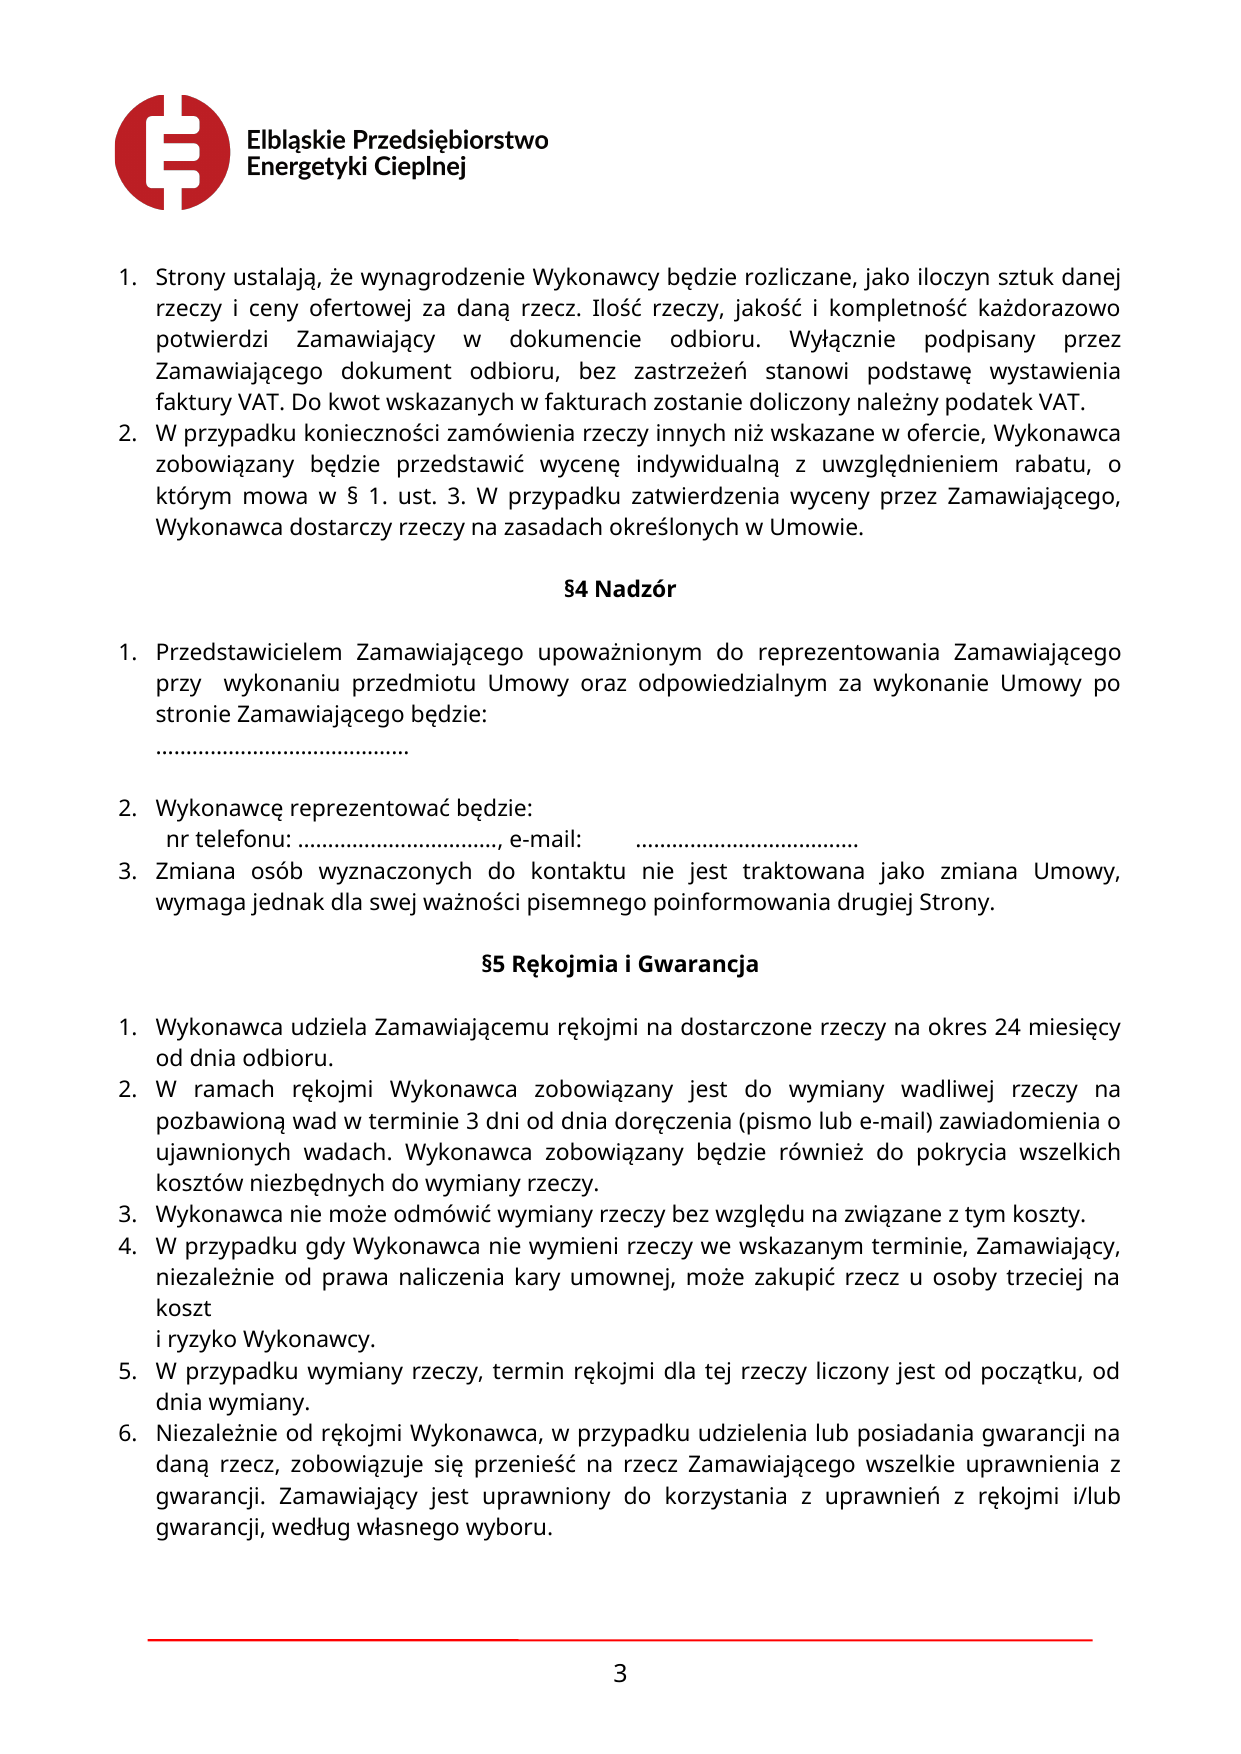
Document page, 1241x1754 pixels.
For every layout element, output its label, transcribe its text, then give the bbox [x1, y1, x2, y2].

text §4 Nadzór [118, 573, 1122, 604]
list Przedstawicielem Zamawiającego upoważnionym do reprezentowania Zamawiającego przy wykonaniu przedmiotu Umowy oraz odpowiedzialnym za wykonanie Umowy po stronie Zamawiającego będzie: [118, 636, 1122, 729]
list Wykonawca nie może odmówić wymiany rzeczy bez względu na związane z tym koszty. [118, 1198, 1122, 1229]
text 2. W przypadku konieczności zamówienia rzeczy innych niż wskazane w ofercie, Wykonawca zobowiązany będzie przedstawić wycenę indywidualną z uwzględnieniem rabatu, o którym mowa w § 1. ust. 3. W przypadku zatwierdzenia wyceny przez Zamawiającego, Wykonawca dostarczy rzeczy na zasadach określonych w Umowie. [118, 417, 1122, 542]
list W przypadku gdy Wykonawca nie wymieni rzeczy we wskazanym terminie, Zamawiający, niezależnie od prawa naliczenia kary umownej, może zakupić rzecz u osoby trzeciej na koszt i ryzyko Wykonawcy. [118, 1229, 1122, 1354]
list Zmiana osób wyznaczonych do kontaktu nie jest traktowana jako zmiana Umowy, wymaga jednak dla swej ważności pisemnego poinformowania drugiej Strony. [118, 854, 1122, 917]
list W przypadku wymiany rzeczy, termin rękojmi dla tej rzeczy liczony jest od początku, od dnia wymiany. [118, 1354, 1122, 1417]
list W ramach rękojmi Wykonawca zobowiązany jest do wymiany wadliwej rzeczy na pozbawioną wad w terminie 3 dni od dnia doręczenia (pismo lub e-mail) zawiadomienia o ujawnionych wadach. Wykonawca zobowiązany będzie również do pokrycia wszelkich kosztów niezbędnych do wymiany rzeczy. [118, 1073, 1122, 1198]
text …………………………………… [155, 729, 1122, 761]
text 1. Wykonawca udziela Zamawiającemu rękojmi na dostarczone rzeczy na okres 24 miesięcy od dnia odbioru. [118, 1011, 1122, 1073]
text §5 Rękojmia i Gwarancja [118, 948, 1122, 979]
list Niezależnie od rękojmi Wykonawca, w przypadku udzielenia lub posiadania gwarancji na daną rzecz, zobowiązuje się przenieść na rzecz Zamawiającego wszelkie uprawnienia z gwarancji. Zamawiający jest uprawniony do korzystania z uprawnień z rękojmi i/lub gwarancji, według własnego wyboru. [118, 1417, 1122, 1542]
text nr telefonu: ……………………………, e-mail: ………………………………. [118, 823, 1122, 854]
picture [114, 95, 549, 210]
text 1. Strony ustalają, że wynagrodzenie Wykonawcy będzie rozliczane, jako iloczyn sztuk danej rzeczy i ceny ofertowej za daną rzecz. Ilość rzeczy, jakość i kompletność każdorazowo potwierdzi Zamawiający w dokumencie odbioru. Wyłącznie podpisany przez Zamawiającego dokument odbioru, bez zastrzeżeń stanowi podstawę wystawienia faktury VAT. Do kwot wskazanych w fakturach zostanie doliczony należny podatek VAT. [118, 261, 1122, 417]
list Wykonawcę reprezentować będzie: [118, 792, 1122, 823]
